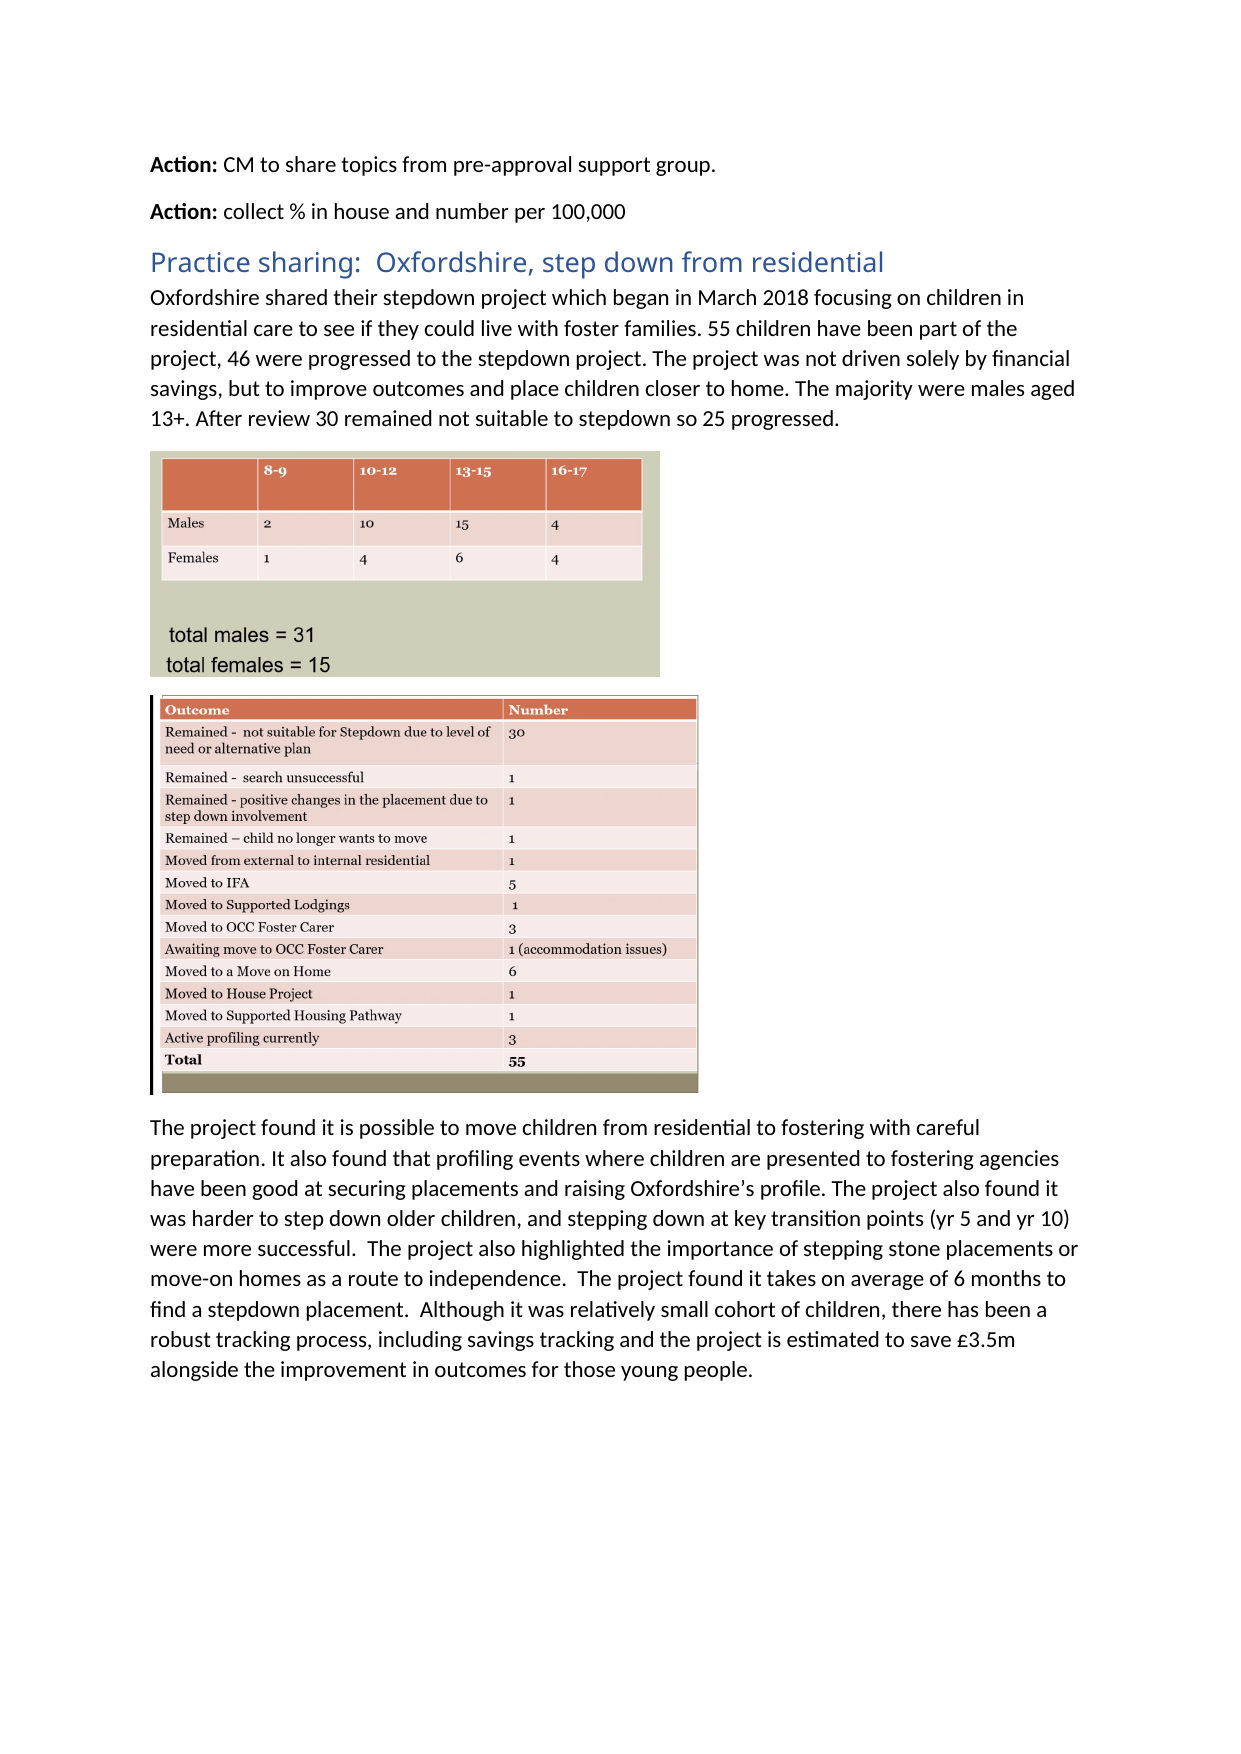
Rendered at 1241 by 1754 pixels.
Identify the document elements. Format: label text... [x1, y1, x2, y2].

text Action: CM to share topics from pre-approval support group. [150, 150, 1090, 178]
text Action: collect % in house and number per 100,000 [150, 197, 1090, 225]
text The project found it is possible to move children from residential to fostering with careful preparation. It also found that profiling events where children are presented to fostering agencies have been good at securing placements and raising Oxfordshire’s profile. The project also found it was harder to step down older children, and stepping down at key transition points (yr 5 and yr 10) were more successful. The project also highlighted the importance of stepping stone placements or move-on homes as a route to independence. The project found it takes on average of 6 months to find a stepdown placement. Although it was relatively small cohort of children, there has been a robust tracking process, including savings tracking and the project is estimated to save £3.5m alongside the improvement in outcomes for those young people. [150, 1113, 1090, 1383]
subtitle Practice sharing: Oxfordshire, step down from residential [150, 244, 1090, 281]
picture [150, 451, 660, 677]
picture [150, 695, 701, 1095]
text Oxfordshire shared their stepdown project which began in March 2018 focusing on children in residential care to see if they could live with foster families. 55 children have been part of the project, 46 were progressed to the stepdown project. The project was not driven solely by financial savings, but to improve outcomes and place children closer to home. The majority were males aged 13+. After review 30 remained not suitable to stepdown so 25 progressed. [150, 283, 1090, 432]
